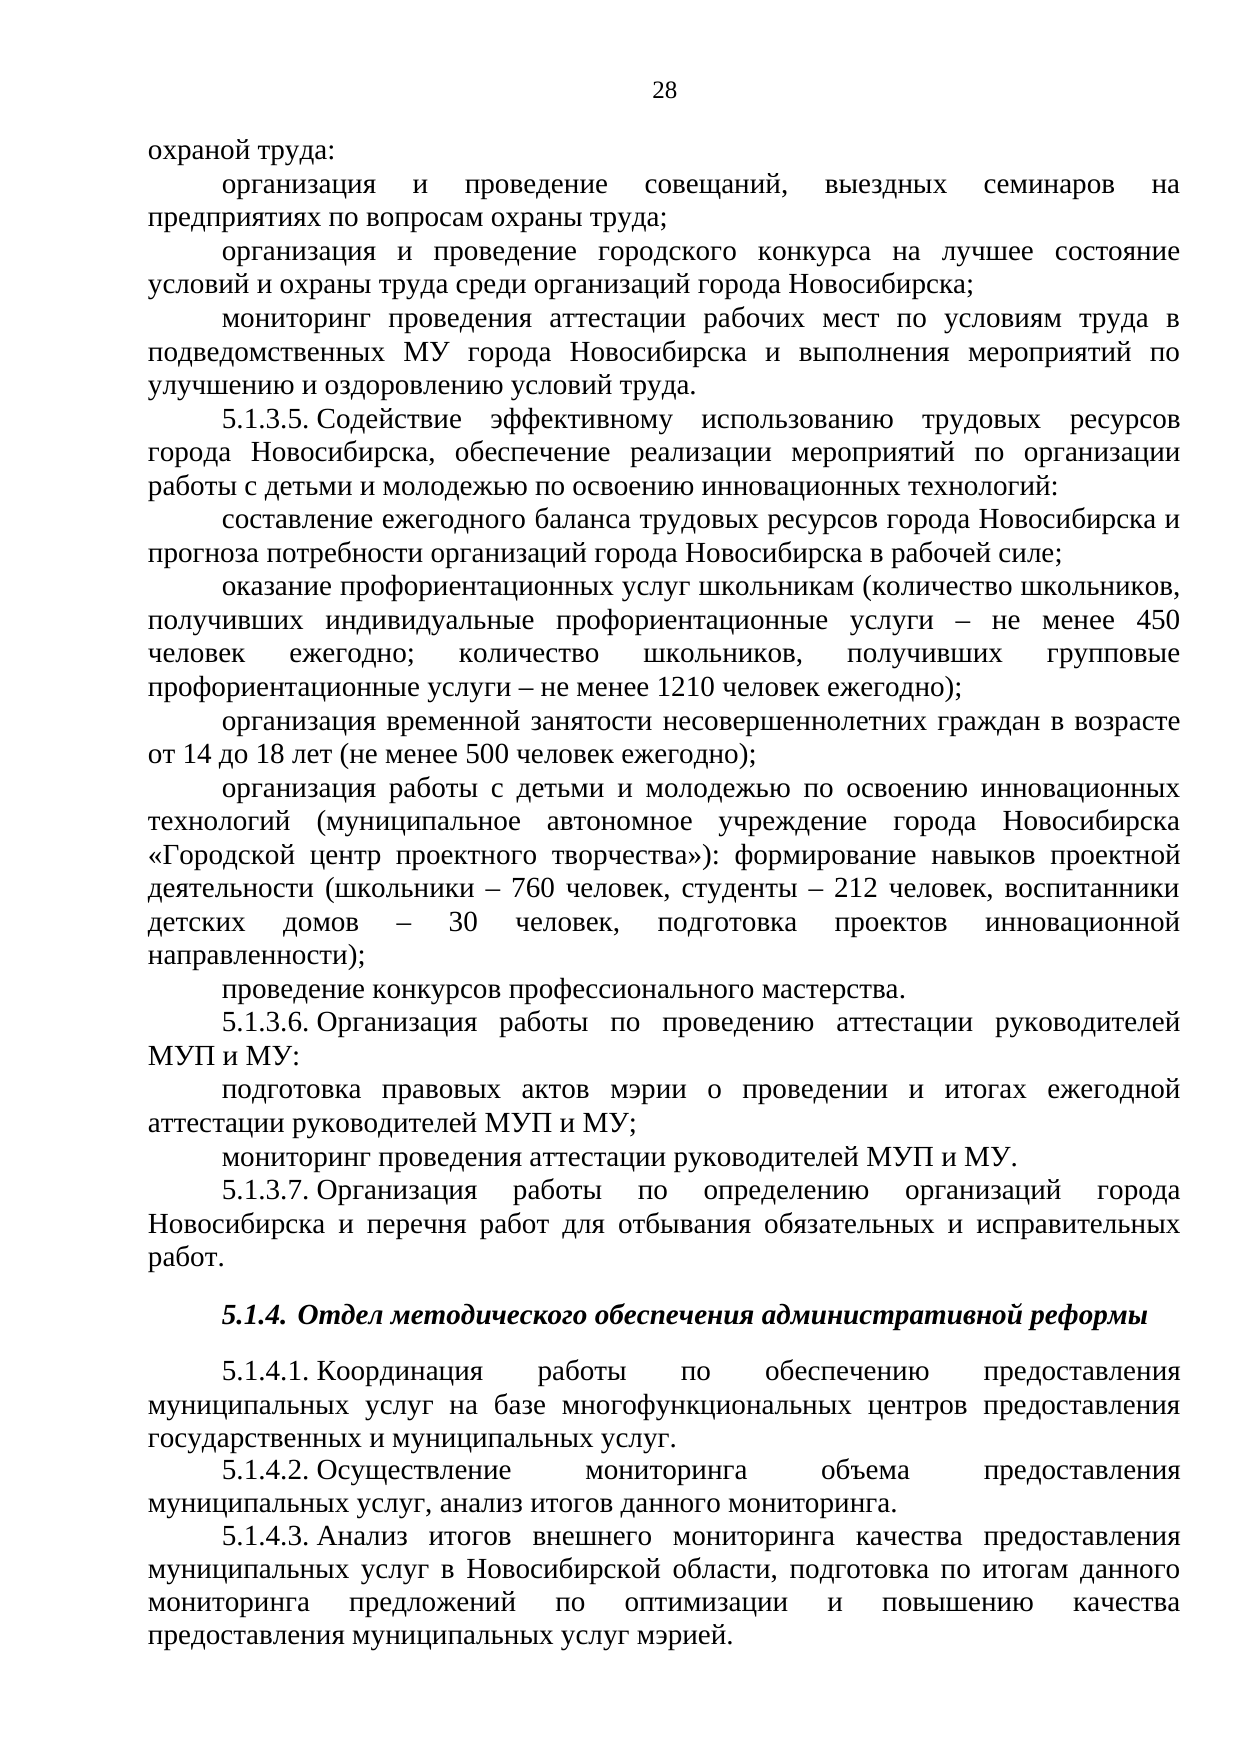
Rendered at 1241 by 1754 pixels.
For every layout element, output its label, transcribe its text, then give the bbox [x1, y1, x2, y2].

text составление ежегодного баланса трудовых ресурсов города Новосибирска и прогноза потребности организаций города Новосибирска в рабочей силе; [148, 501, 1181, 568]
text организация работы с детьми и молодежью по освоению инновационных технологий (муниципальное автономное учреждение города Новосибирска «Городской центр проектного творчества»): формирование навыков проектной деятельности (школьники – 760 человек, студенты – 212 человек, воспитанники детских домов – 30 человек, подготовка проектов инновационной направленности); [148, 770, 1181, 971]
text организация временной занятости несовершеннолетних граждан в возрасте от 14 до 18 лет (не менее 500 человек ежегодно); [148, 703, 1181, 770]
text 5.1.4.3. Анализ итогов внешнего мониторинга качества предоставления муниципальных услуг в Новосибирской области, подготовка по итогам данного мониторинга предложений по оптимизации и повышению качества предоставления муниципальных услуг мэрией. [148, 1519, 1181, 1651]
text проведение конкурсов профессионального мастерства. [148, 971, 1181, 1004]
text 5.1.4.2. Осуществление мониторинга объема предоставления муниципальных услуг, анализ итогов данного мониторинга. [148, 1453, 1181, 1519]
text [148, 132, 1181, 166]
text мониторинг проведения аттестации руководителей МУП и МУ. [148, 1139, 1181, 1172]
text 5.1.3.6. Организация работы по проведению аттестации руководителей МУП и МУ: [148, 1004, 1181, 1072]
text мониторинг проведения аттестации рабочих мест по условиям труда в подведомственных МУ города Новосибирска и выполнения мероприятий по улучшению и оздоровлению условий труда. [148, 300, 1181, 401]
text 5.1.3.7. Организация работы по определению организаций города Новосибирска и перечня работ для отбывания обязательных и исправительных работ. [148, 1172, 1181, 1273]
text оказание профориентационных услуг школьникам (количество школьников, получивших индивидуальные профориентационные услуги – не менее 450 человек ежегодно; количество школьников, получивших групповые профориентационные услуги – не менее 1210 человек ежегодно); [148, 568, 1181, 703]
text 5.1.3.5. Содействие эффективному использованию трудовых ресурсов города Новосибирска, обеспечение реализации мероприятий по организации работы с детьми и молодежью по освоению инновационных технологий: [148, 401, 1181, 501]
text 5.1.4.1. Координация работы по обеспечению предоставления муниципальных услуг на базе многофункциональных центров предоставления государственных и муниципальных услуг. [148, 1354, 1181, 1453]
text организация и проведение совещаний, выездных семинаров на предприятиях по вопросам охраны труда; [148, 166, 1181, 233]
text 5.1.4. Отдел методического обеспечения административной реформы [148, 1297, 1181, 1331]
text организация и проведение городского конкурса на лучшее состояние условий и охраны труда среди организаций города Новосибирска; [148, 233, 1181, 300]
text подготовка правовых актов мэрии о проведении и итогах ежегодной аттестации руководителей МУП и МУ; [148, 1072, 1181, 1139]
